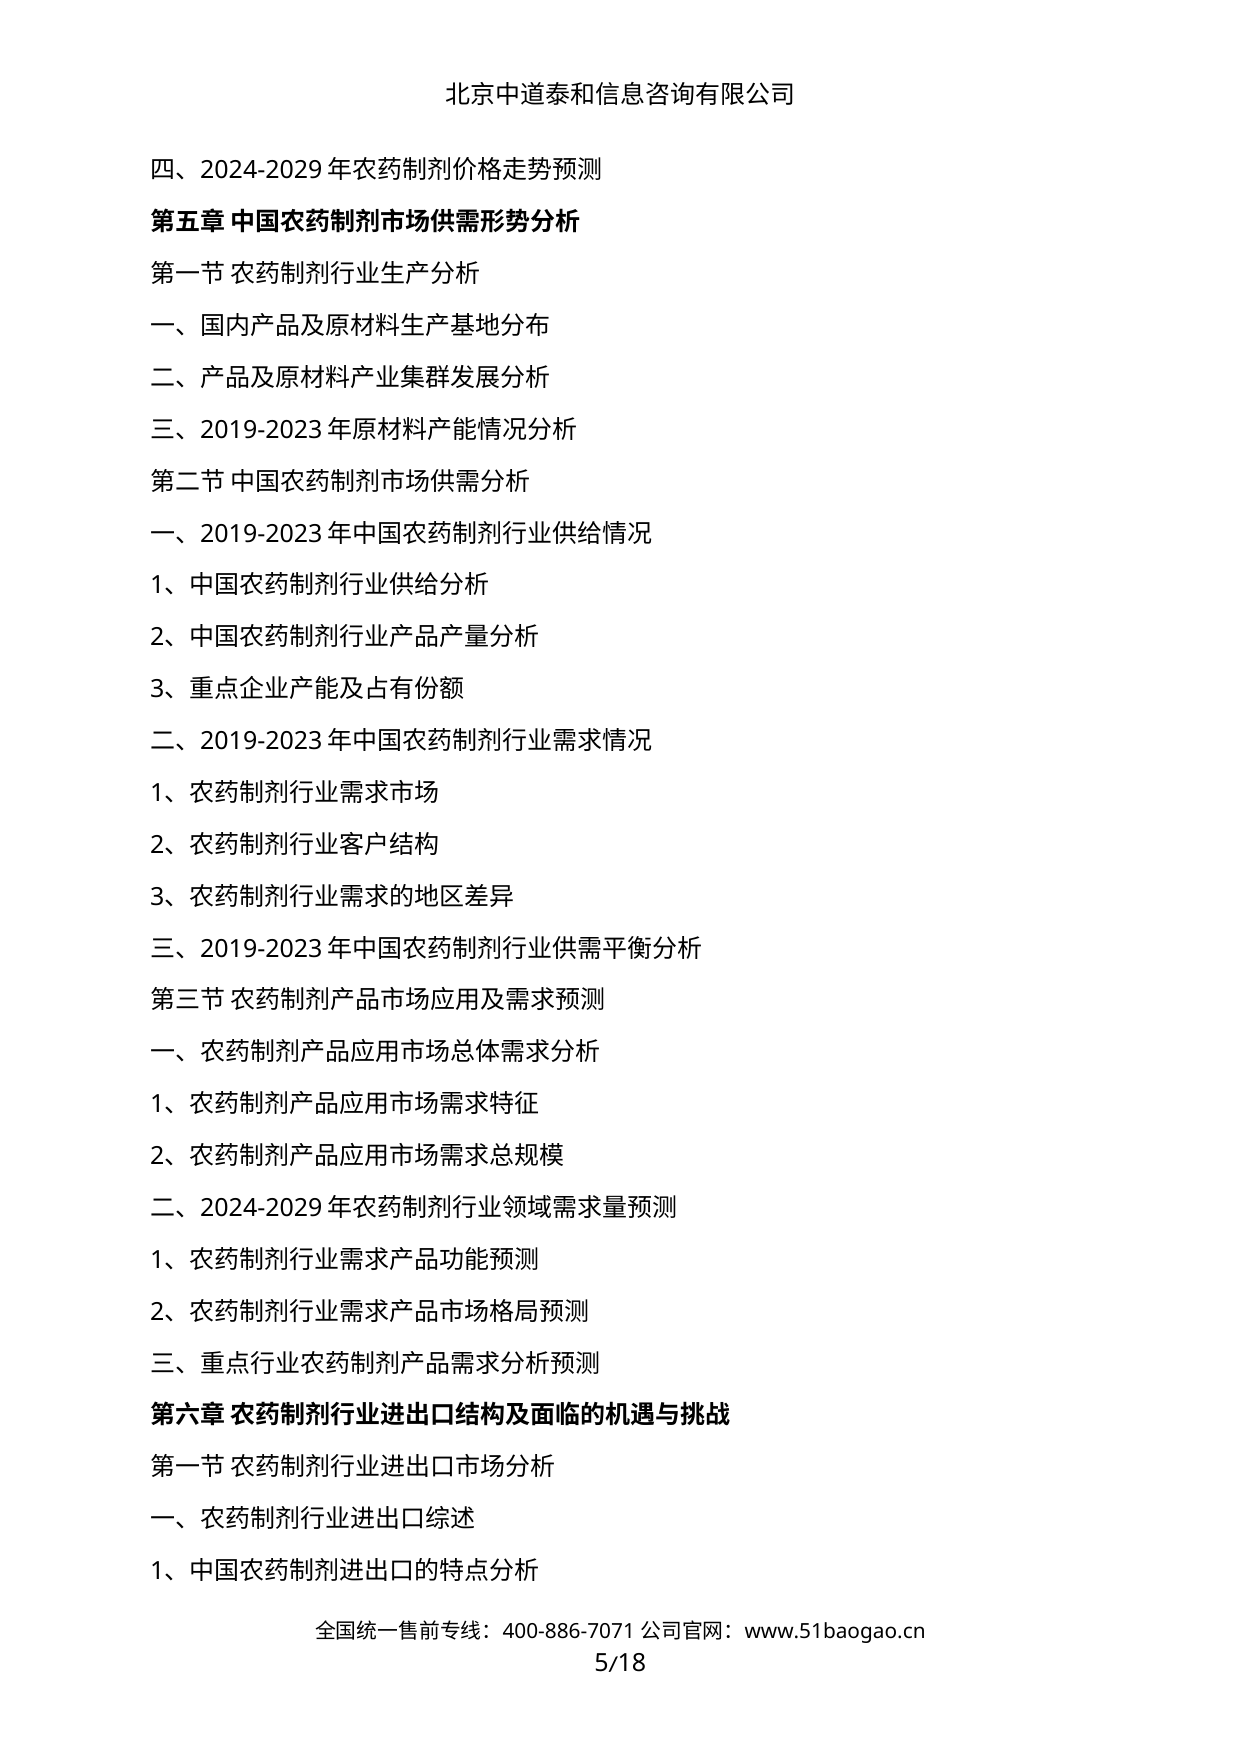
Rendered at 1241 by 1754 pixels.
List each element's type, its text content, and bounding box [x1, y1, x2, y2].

text 2、农药制剂产品应用市场需求总规模 [150, 1136, 1090, 1172]
text 2、农药制剂行业客户结构 [150, 824, 1090, 861]
text 1、农药制剂行业需求产品功能预测 [150, 1239, 1090, 1276]
text 1、农药制剂产品应用市场需求特征 [150, 1084, 1090, 1120]
text 3、重点企业产能及占有份额 [150, 669, 1090, 705]
text 四、2024-2029年农药制剂价格走势预测 [150, 150, 1090, 186]
text 二、2024-2029年农药制剂行业领域需求量预测 [150, 1187, 1090, 1224]
text 1、中国农药制剂行业供给分析 [150, 565, 1090, 601]
text 三、2019-2023年中国农药制剂行业供需平衡分析 [150, 928, 1090, 964]
text 2、中国农药制剂行业产品产量分析 [150, 617, 1090, 653]
text 一、2019-2023年中国农药制剂行业供给情况 [150, 513, 1090, 549]
text 三、2019-2023年原材料产能情况分析 [150, 409, 1090, 446]
text 一、国内产品及原材料生产基地分布 [150, 306, 1090, 342]
text 第六章 农药制剂行业进出口结构及面临的机遇与挑战 [150, 1395, 1090, 1431]
text 2、农药制剂行业需求产品市场格局预测 [150, 1291, 1090, 1327]
text 第一节 农药制剂行业进出口市场分析 [150, 1447, 1090, 1483]
text 1、农药制剂行业需求市场 [150, 772, 1090, 809]
text 3、农药制剂行业需求的地区差异 [150, 876, 1090, 912]
text 二、2019-2023年中国农药制剂行业需求情况 [150, 721, 1090, 757]
text 三、重点行业农药制剂产品需求分析预测 [150, 1343, 1090, 1379]
text 一、农药制剂产品应用市场总体需求分析 [150, 1032, 1090, 1068]
text 1、中国农药制剂进出口的特点分析 [150, 1551, 1090, 1587]
text 二、产品及原材料产业集群发展分析 [150, 357, 1090, 394]
text 第三节 农药制剂产品市场应用及需求预测 [150, 980, 1090, 1016]
text 一、农药制剂行业进出口综述 [150, 1499, 1090, 1535]
text 第五章 中国农药制剂市场供需形势分析 [150, 202, 1090, 238]
text 第一节 农药制剂行业生产分析 [150, 254, 1090, 290]
text 第二节 中国农药制剂市场供需分析 [150, 461, 1090, 497]
